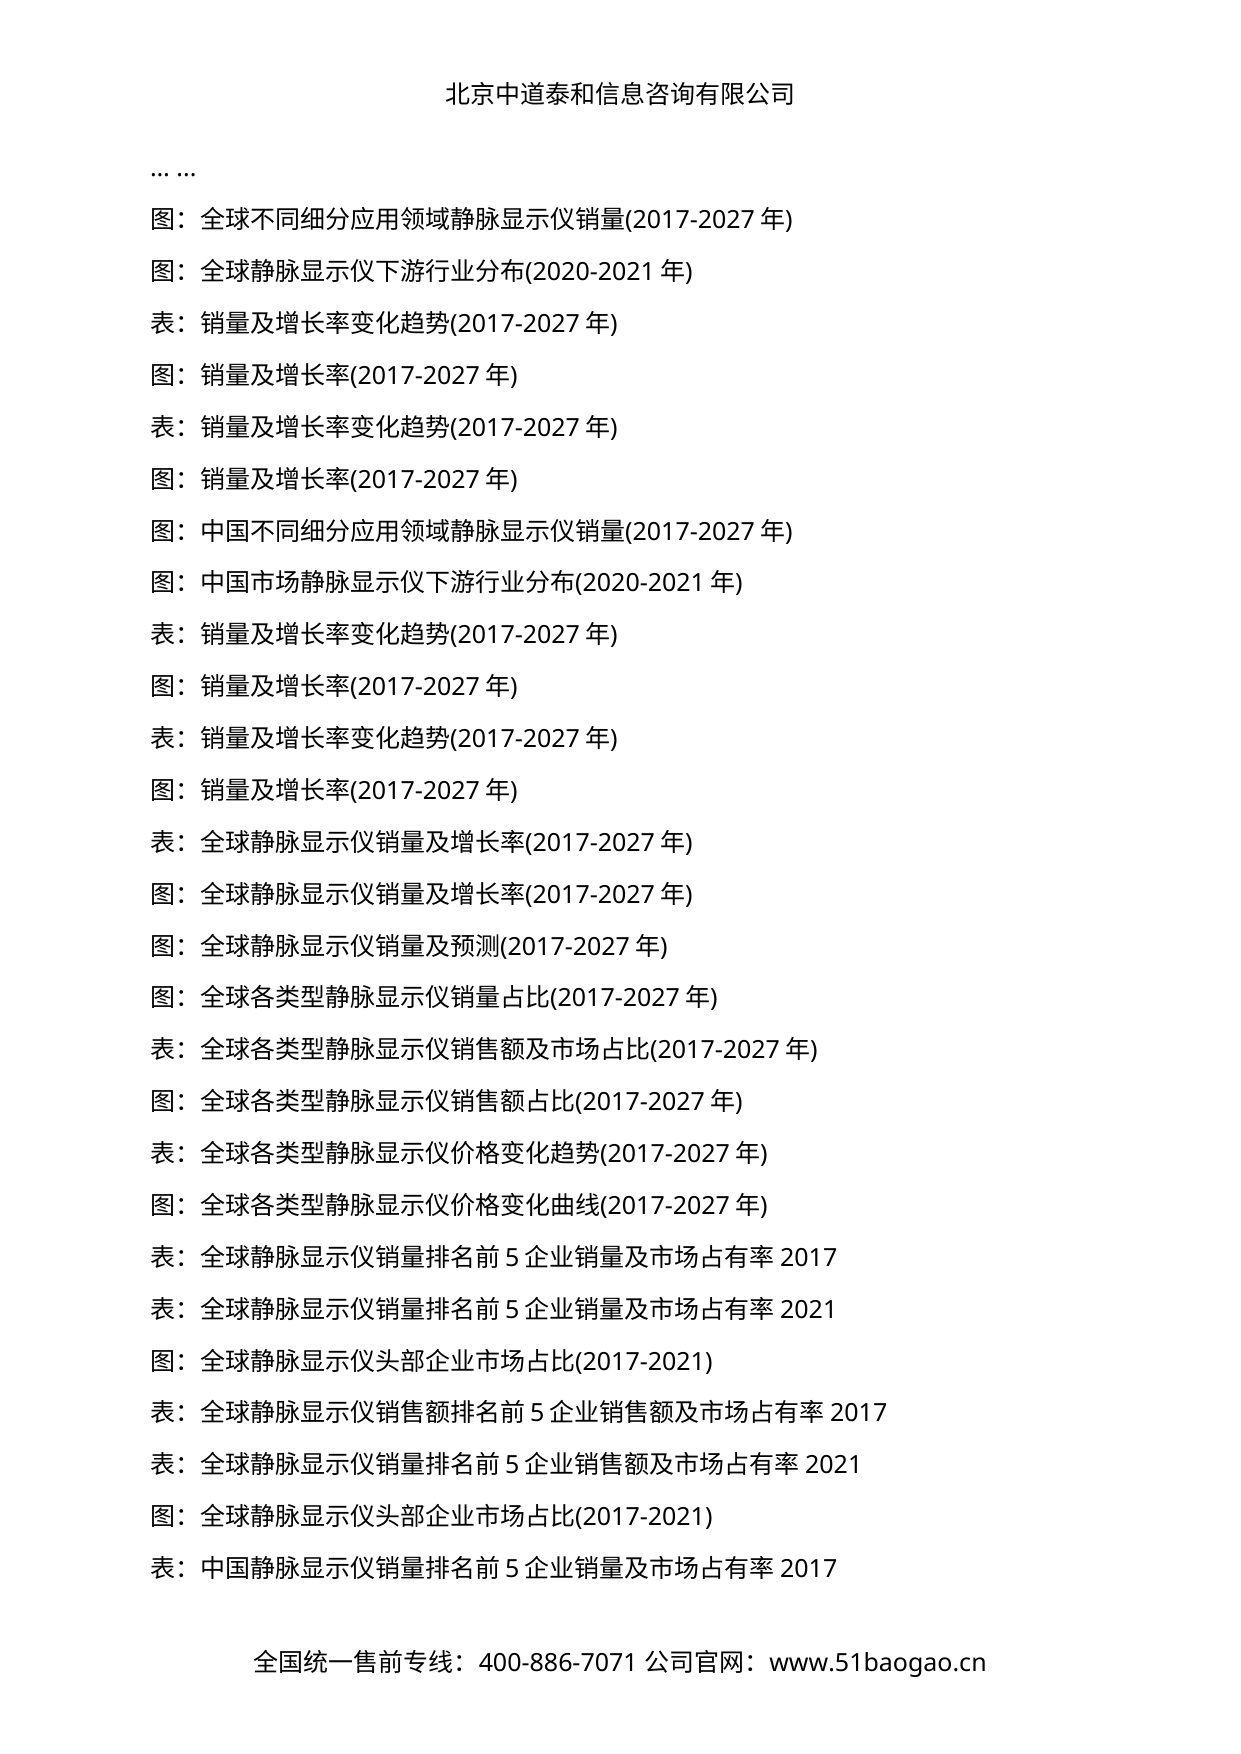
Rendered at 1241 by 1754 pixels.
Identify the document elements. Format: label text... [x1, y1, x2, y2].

text 图：销量及增长率(2017-2027年) [150, 770, 1090, 807]
text 表：全球静脉显示仪销量排名前5企业销售额及市场占有率 2021 [150, 1445, 1090, 1481]
text 表：中国静脉显示仪销量排名前5企业销量及市场占有率 2017 [150, 1548, 1090, 1585]
text 图：全球各类型静脉显示仪销量占比(2017-2027年) [150, 978, 1090, 1014]
text 图：销量及增长率(2017-2027年) [150, 459, 1090, 495]
text 图：中国不同细分应用领域静脉显示仪销量(2017-2027年) [150, 511, 1090, 547]
text 表：全球静脉显示仪销量及增长率(2017-2027年) [150, 822, 1090, 858]
text 图：中国市场静脉显示仪下游行业分布(2020-2021年) [150, 563, 1090, 599]
text 图：销量及增长率(2017-2027年) [150, 667, 1090, 703]
text 表：销量及增长率变化趋势(2017-2027年) [150, 615, 1090, 651]
text 图：全球各类型静脉显示仪销售额占比(2017-2027年) [150, 1082, 1090, 1118]
text … ... [150, 150, 1090, 184]
text 图：全球各类型静脉显示仪价格变化曲线(2017-2027年) [150, 1185, 1090, 1222]
text 表：销量及增长率变化趋势(2017-2027年) [150, 718, 1090, 755]
text 图：全球静脉显示仪头部企业市场占比(2017-2021) [150, 1497, 1090, 1533]
text 图：全球静脉显示仪销量及预测(2017-2027年) [150, 926, 1090, 962]
text 表：全球各类型静脉显示仪销售额及市场占比(2017-2027年) [150, 1030, 1090, 1066]
text 表：全球静脉显示仪销量排名前5企业销量及市场占有率 2017 [150, 1237, 1090, 1273]
text 图：全球静脉显示仪销量及增长率(2017-2027年) [150, 874, 1090, 910]
text 图：全球不同细分应用领域静脉显示仪销量(2017-2027年) [150, 200, 1090, 236]
text 表：销量及增长率变化趋势(2017-2027年) [150, 407, 1090, 443]
text 表：全球各类型静脉显示仪价格变化趋势(2017-2027年) [150, 1133, 1090, 1170]
text 表：销量及增长率变化趋势(2017-2027年) [150, 303, 1090, 340]
text 表：全球静脉显示仪销量排名前5企业销量及市场占有率 2021 [150, 1289, 1090, 1325]
text 图：全球静脉显示仪头部企业市场占比(2017-2021) [150, 1341, 1090, 1377]
text 图：销量及增长率(2017-2027年) [150, 355, 1090, 392]
text 表：全球静脉显示仪销售额排名前5企业销售额及市场占有率 2017 [150, 1393, 1090, 1429]
text 图：全球静脉显示仪下游行业分布(2020-2021年) [150, 252, 1090, 288]
